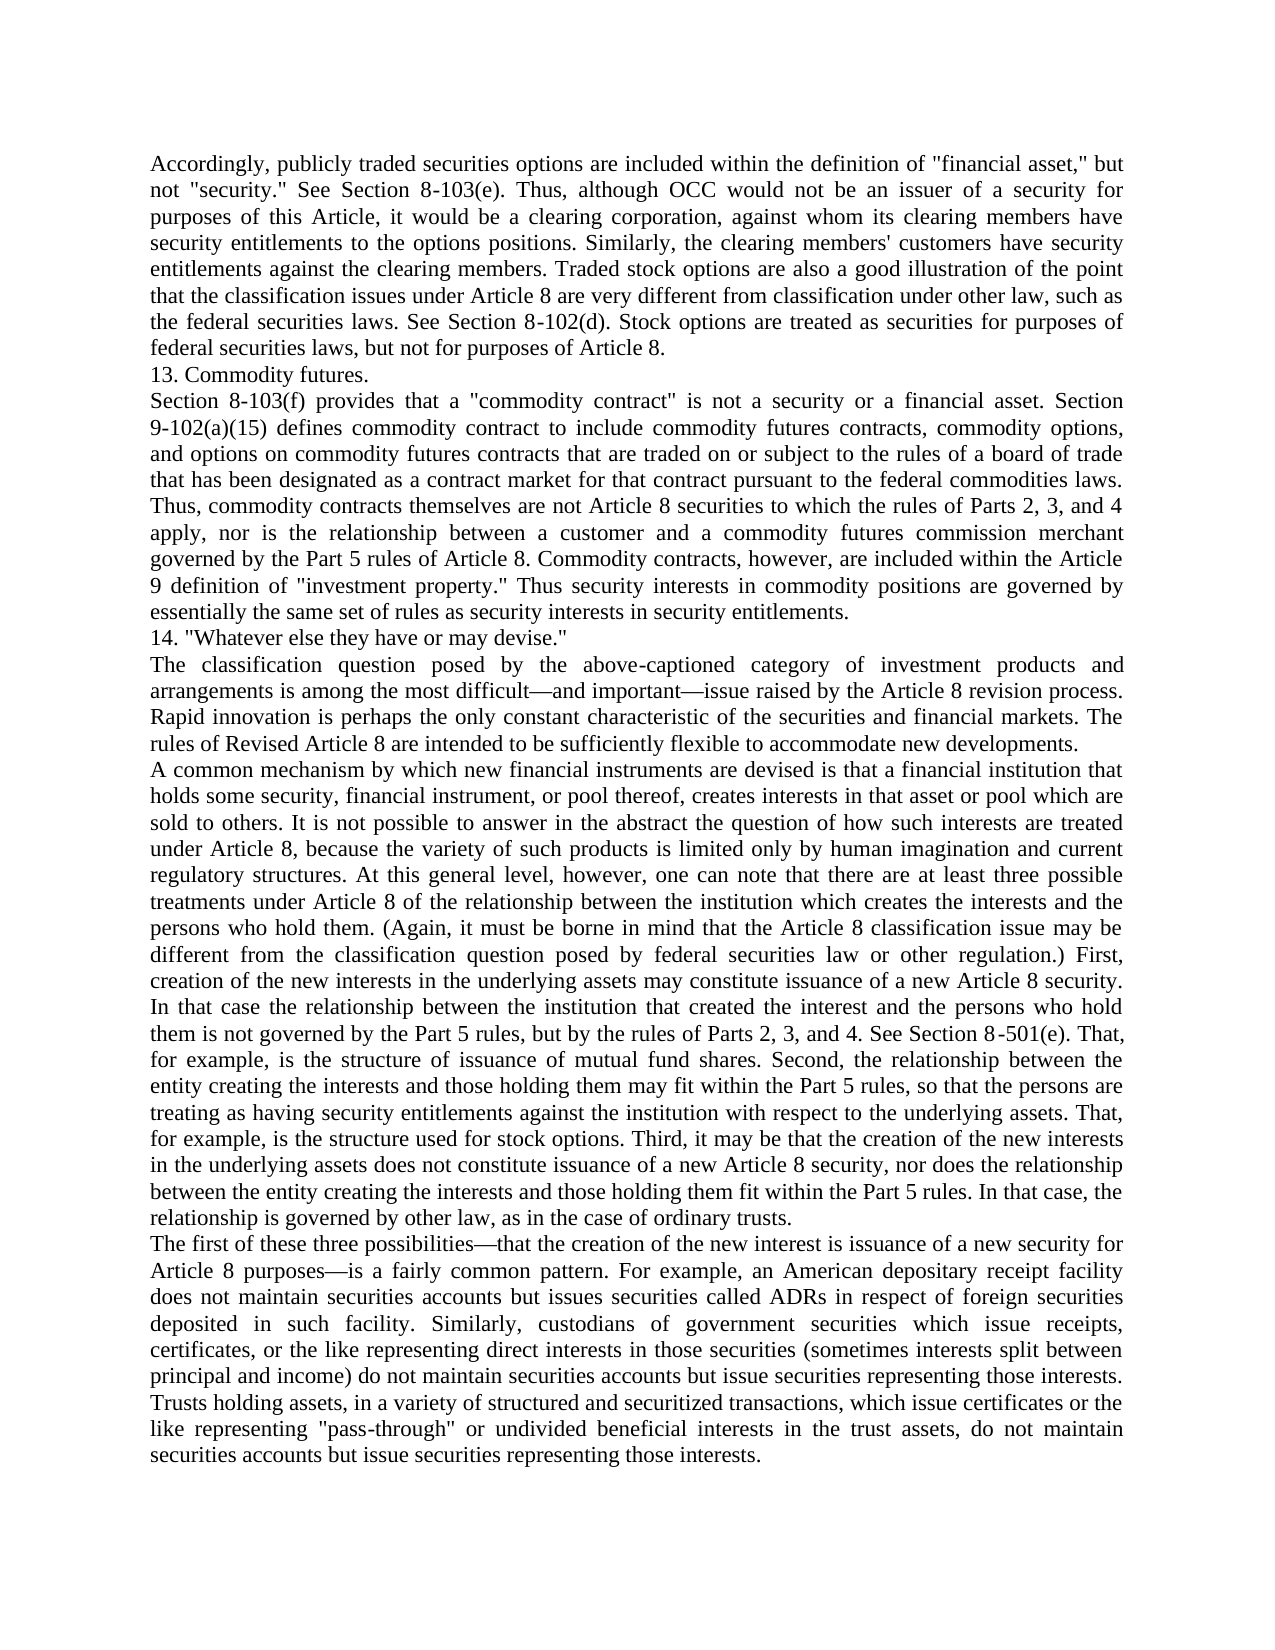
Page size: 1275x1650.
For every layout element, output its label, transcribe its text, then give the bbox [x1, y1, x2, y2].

text 14. "Whatever else they have or may devise." [150, 624, 1125, 651]
text The first of these three possibilities—that the creation of the new interest is issuance of a new security for Article 8 purposes—is a fairly common pattern. For example, an American depositary receipt facility does not maintain securities accounts but issues securities called ADRs in respect of foreign securities deposited in such facility. Similarly, custodians of government securities which issue receipts, certificates, or the like representing direct interests in those securities (sometimes interests split between principal and income) do not maintain securities accounts but issue securities representing those interests. Trusts holding assets, in a variety of structured and securitized transactions, which issue certificates or the like representing "pass-through" or undivided beneficial interests in the trust assets, do not maintain securities accounts but issue securities representing those interests. [150, 1231, 1125, 1468]
text A common mechanism by which new financial instruments are devised is that a financial institution that holds some security, financial instrument, or pool thereof, creates interests in that asset or pool which are sold to others. It is not possible to answer in the abstract the question of how such interests are treated under Article 8, because the variety of such products is limited only by human imagination and current regulatory structures. At this general level, however, one can note that there are at least three possible treatments under Article 8 of the relationship between the institution which creates the interests and the persons who hold them. (Again, it must be borne in mind that the Article 8 classification issue may be different from the classification question posed by federal securities law or other regulation.) First, creation of the new interests in the underlying assets may constitute issuance of a new Article 8 security. In that case the relationship between the institution that created the interest and the persons who hold them is not governed by the Part 5 rules, but by the rules of Parts 2, 3, and 4. See Section 8-501(e). That, for example, is the structure of issuance of mutual fund shares. Second, the relationship between the entity creating the interests and those holding them may fit within the Part 5 rules, so that the persons are treating as having security entitlements against the institution with respect to the underlying assets. That, for example, is the structure used for stock options. Third, it may be that the creation of the new interests in the underlying assets does not constitute issuance of a new Article 8 security, nor does the relationship between the entity creating the interests and those holding them fit within the Part 5 rules. In that case, the relationship is governed by other law, as in the case of ordinary trusts. [150, 756, 1125, 1231]
text 13. Commodity futures. [150, 361, 1125, 387]
text Section 8-103(f) provides that a "commodity contract" is not a security or a financial asset. Section 9-102(a)(15) defines commodity contract to include commodity futures contracts, commodity options, and options on commodity futures contracts that are traded on or subject to the rules of a board of trade that has been designated as a contract market for that contract pursuant to the federal commodities laws. Thus, commodity contracts themselves are not Article 8 securities to which the rules of Parts 2, 3, and 4 apply, nor is the relationship between a customer and a commodity futures commission merchant governed by the Part 5 rules of Article 8. Commodity contracts, however, are included within the Article 9 definition of "investment property." Thus security interests in commodity positions are governed by essentially the same set of rules as security interests in security entitlements. [150, 387, 1125, 624]
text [150, 150, 1125, 361]
text The classification question posed by the above-captioned category of investment products and arrangements is among the most difficult—and important—issue raised by the Article 8 revision process. Rapid innovation is perhaps the only constant characteristic of the securities and financial markets. The rules of Revised Article 8 are intended to be sufficiently flexible to accommodate new developments. [150, 651, 1125, 756]
